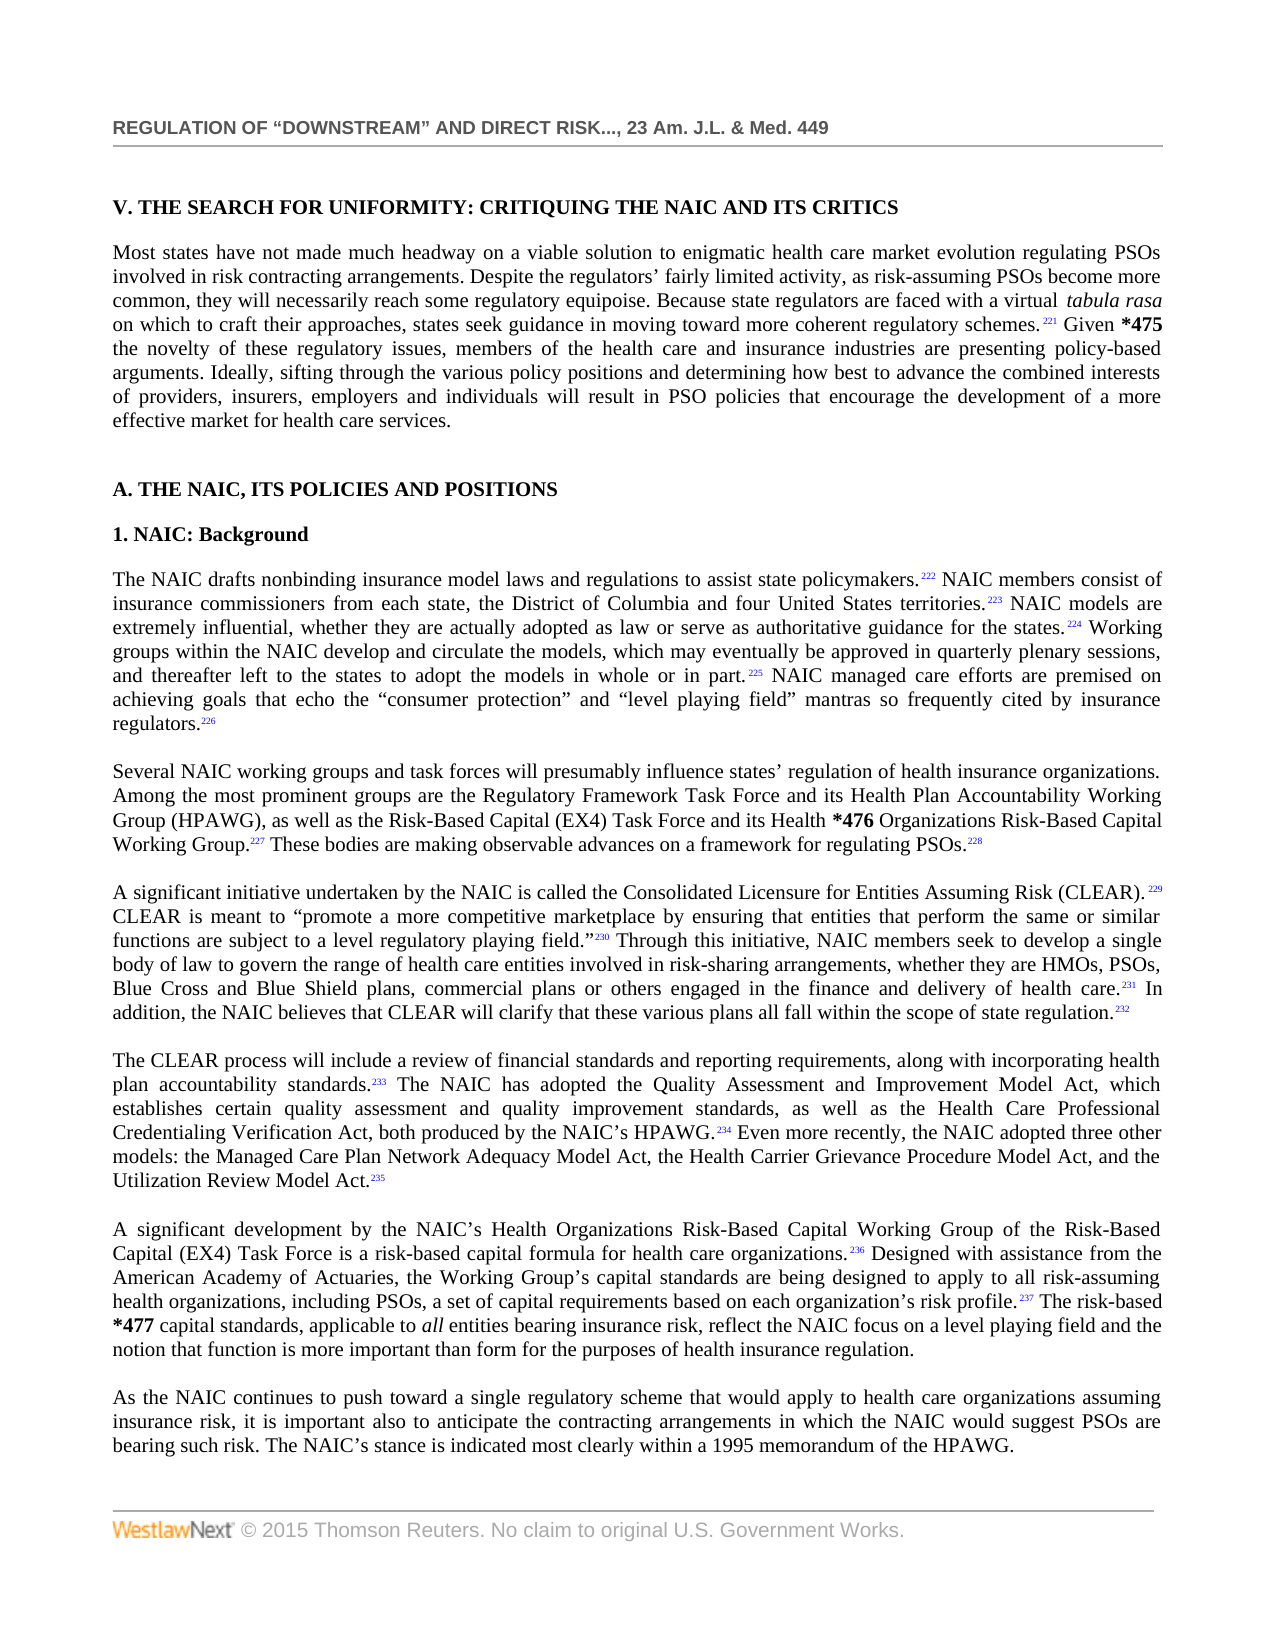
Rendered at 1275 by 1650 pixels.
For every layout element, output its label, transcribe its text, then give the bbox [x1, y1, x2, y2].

text Most states have not made much headway on a viable solution to enigmatic health care market evolution regulating PSOs involved in risk contracting arrangements. Despite the regulators’ fairly limited activity, as risk-assuming PSOs become more common, they will necessarily reach some regulatory equipoise. Because state regulators are faced with a virtual tabula rasa on which to craft their approaches, states seek guidance in moving toward more coherent regulatory schemes.221 Given *475 the novelty of these regulatory issues, members of the health care and insurance industries are presenting policy-based arguments. Ideally, sifting through the various policy positions and determining how best to advance the combined interests of providers, insurers, employers and individuals will result in PSO policies that encourage the development of a more effective market for health care services. [112, 240, 1162, 432]
text The CLEAR process will include a review of financial standards and reporting requirements, along with incorporating health plan accountability standards.233 The NAIC has adopted the Quality Assessment and Improvement Model Act, which establishes certain quality assessment and quality improvement standards, as well as the Health Care Professional Credentialing Verification Act, both produced by the NAIC’s HPAWG.234 Even more recently, the NAIC adopted three other models: the Managed Care Plan Network Adequacy Model Act, the Health Carrier Grievance Procedure Model Act, and the Utilization Review Model Act.235 [112, 1048, 1162, 1192]
text A significant initiative undertaken by the NAIC is called the Consolidated Licensure for Entities Assuming Risk (CLEAR).229 CLEAR is meant to “promote a more competitive marketplace by ensuring that entities that perform the same or similar functions are subject to a level regulatory playing field.”230 Through this initiative, NAIC members seek to develop a single body of law to govern the range of health care entities involved in risk-sharing arrangements, whether they are HMOs, PSOs, Blue Cross and Blue Shield plans, commercial plans or others engaged in the finance and delivery of health care.231 In addition, the NAIC believes that CLEAR will clarify that these various plans all fall within the scope of state regulation.232 [112, 880, 1162, 1024]
text 1. NAIC: Background [112, 522, 1162, 546]
picture [112, 1521, 235, 1538]
text A significant development by the NAIC’s Health Organizations Risk-Based Capital Working Group of the Risk-Based Capital (EX4) Task Force is a risk-based capital formula for health care organizations.236 Designed with assistance from the American Academy of Actuaries, the Working Group’s capital standards are being designed to apply to all risk-assuming health organizations, including PSOs, a set of capital requirements based on each organization’s risk profile.237 The risk-based *477 capital standards, applicable to all entities bearing insurance risk, reflect the NAIC focus on a level playing field and the notion that function is more important than form for the purposes of health insurance regulation. [112, 1217, 1162, 1361]
text A. THE NAIC, ITS POLICIES AND POSITIONS [112, 477, 1162, 501]
text The NAIC drafts nonbinding insurance model laws and regulations to assist state policymakers.222 NAIC members consist of insurance commissioners from each state, the District of Columbia and four United States territories.223 NAIC models are extremely influential, whether they are actually adopted as law or serve as authoritative guidance for the states.224 Working groups within the NAIC develop and circulate the models, which may eventually be approved in quarterly plenary sessions, and thereafter left to the states to adopt the models in whole or in part.225 NAIC managed care efforts are premised on achieving goals that echo the “consumer protection” and “level playing field” mantras so frequently cited by insurance regulators.226 [112, 567, 1162, 735]
text V. THE SEARCH FOR UNIFORMITY: CRITIQUING THE NAIC AND ITS CRITICS [112, 195, 1162, 219]
text As the NAIC continues to push toward a single regulatory scheme that would apply to health care organizations assuming insurance risk, it is important also to anticipate the contracting arrangements in which the NAIC would suggest PSOs are bearing such risk. The NAIC’s stance is indicated most clearly within a 1995 memorandum of the HPAWG. [112, 1385, 1162, 1457]
text Several NAIC working groups and task forces will presumably influence states’ regulation of health insurance organizations. Among the most prominent groups are the Regulatory Framework Task Force and its Health Plan Accountability Working Group (HPAWG), as well as the Risk-Based Capital (EX4) Task Force and its Health *476 Organizations Risk-Based Capital Working Group.227 These bodies are making observable advances on a framework for regulating PSOs.228 [112, 759, 1162, 856]
